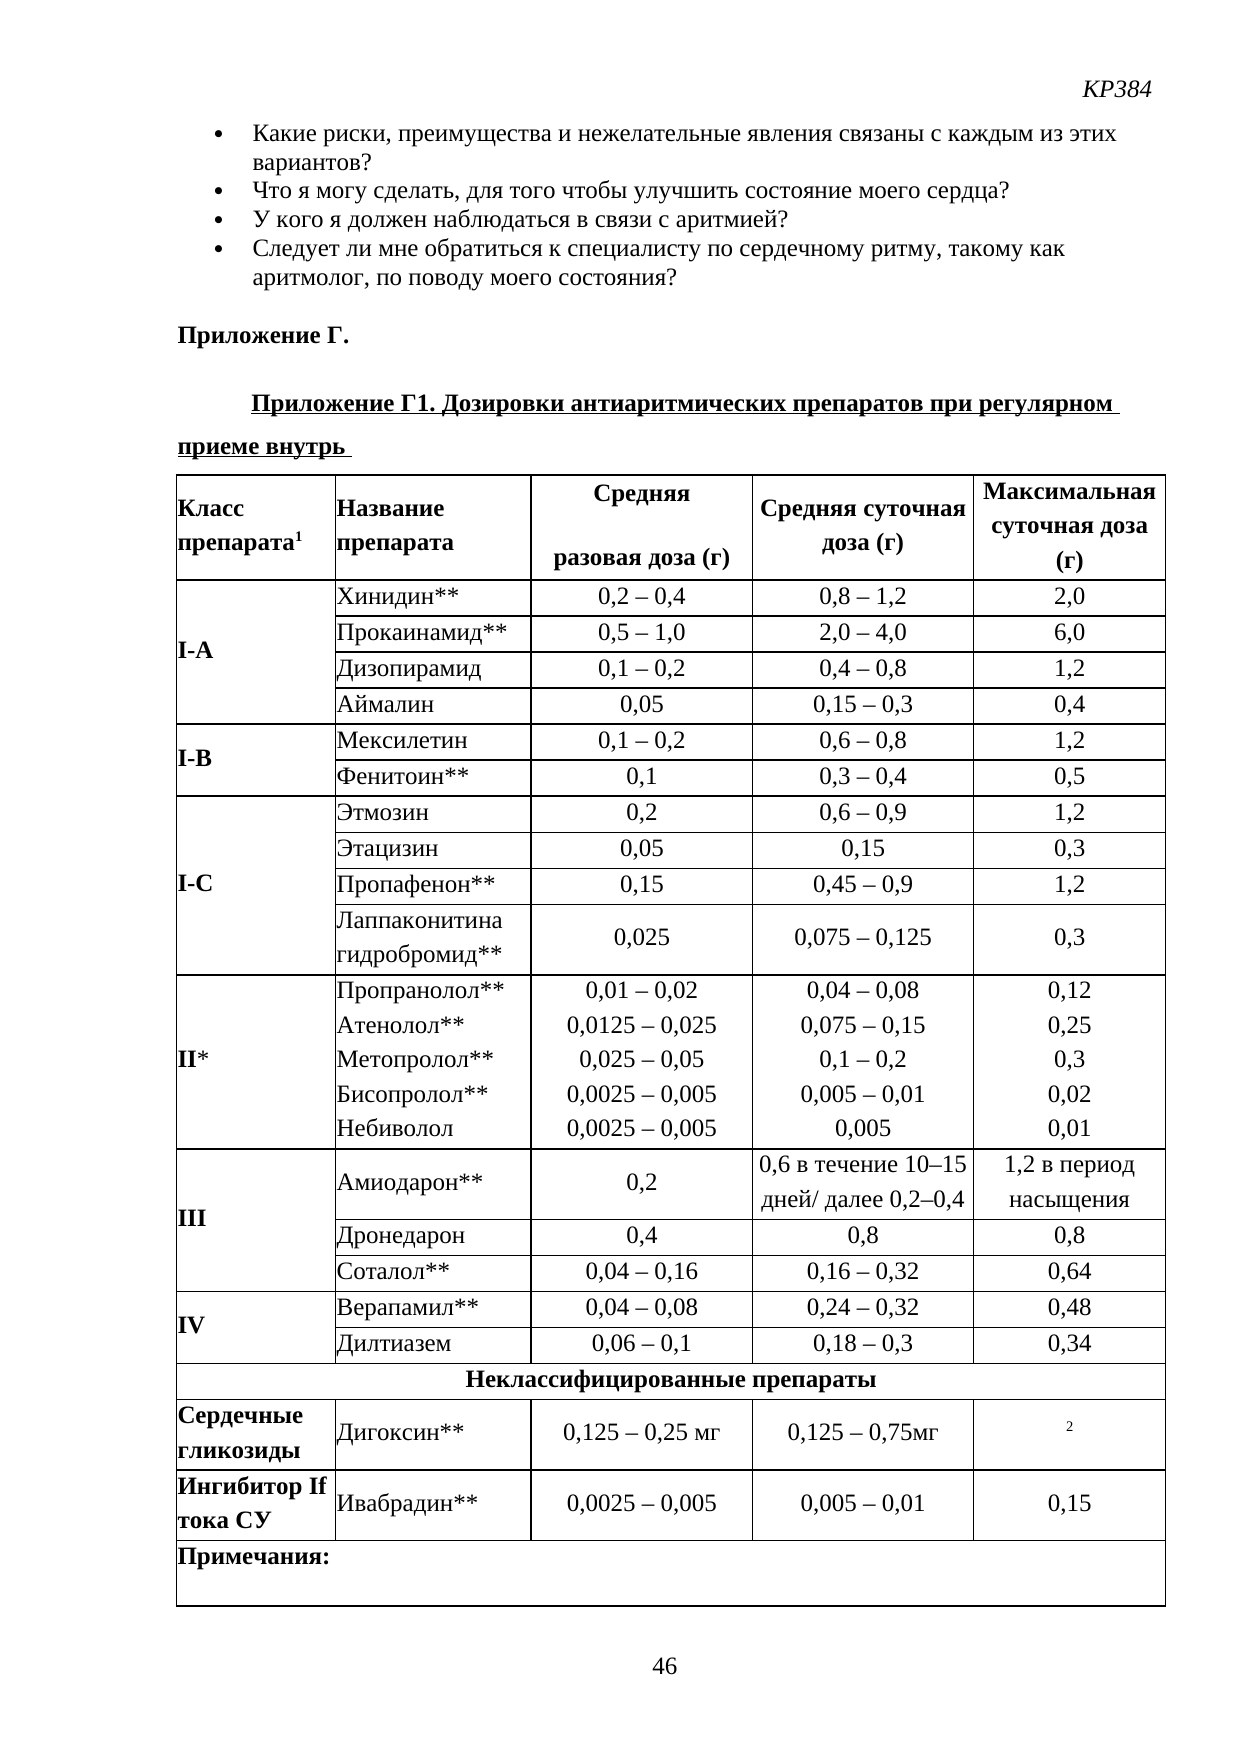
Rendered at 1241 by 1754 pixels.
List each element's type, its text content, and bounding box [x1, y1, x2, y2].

table_header Название препарата [336, 476, 530, 579]
table_cell 1,2 [974, 797, 1165, 831]
table_cell 0,3 [974, 833, 1165, 867]
table_cell 0,4 [974, 689, 1165, 723]
table_cell 0,04 – 0,08 0,075 – 0,15 0,1 – 0,2 0,005 – 0,01 0,005 [753, 976, 973, 1148]
table_header Средняя суточная доза (г) [753, 476, 973, 579]
table_cell 0,64 [974, 1256, 1165, 1291]
table_cell 0,15 [753, 833, 973, 867]
text Приложение Г. [177, 320, 1152, 348]
table_cell 0,075 – 0,125 [753, 905, 973, 974]
table_cell 0,005 – 0,01 [753, 1471, 973, 1540]
table_cell 0,5 [974, 761, 1165, 795]
table_cell Ивабрадин** [336, 1471, 530, 1540]
table_cell 0,34 [974, 1328, 1165, 1363]
table_cell Лаппаконитина гидробромид** [336, 905, 530, 974]
table_cell 0,16 – 0,32 [753, 1256, 973, 1291]
table_cell 2,0 – 4,0 [753, 617, 973, 651]
table_cell I-C [177, 797, 335, 974]
table_cell 0,06 – 0,1 [532, 1328, 752, 1363]
list Какие риски, преимущества и нежелательные явления связаны с каждым из этих вариантов? [215, 118, 1152, 176]
table_cell Дронедарон [336, 1220, 530, 1254]
table_cell 0,4 – 0,8 [753, 653, 973, 687]
table_cell 0,3 – 0,4 [753, 761, 973, 795]
table_cell Амиодарон** [336, 1150, 530, 1218]
table_cell Мексилетин [336, 725, 530, 759]
table_cell 0,45 – 0,9 [753, 869, 973, 903]
table_header Класс препарата1 [177, 476, 335, 579]
table_cell 0,18 – 0,3 [753, 1328, 973, 1363]
table_header Средняя разовая доза (г) [532, 476, 752, 579]
table_cell 0,15 [974, 1471, 1165, 1540]
table_cell III [177, 1150, 335, 1291]
table_cell Соталол** [336, 1256, 530, 1291]
table_cell 0,04 – 0,08 [532, 1292, 752, 1327]
table_cell 0,24 – 0,32 [753, 1292, 973, 1327]
table_cell 6,0 [974, 617, 1165, 651]
table_cell I-B [177, 725, 335, 795]
table_cell I-A [177, 581, 335, 723]
table_header Максимальная суточная доза (г) [974, 476, 1165, 579]
table_cell 0,1 – 0,2 [532, 653, 752, 687]
table_cell Ингибитор If тока СУ [177, 1471, 335, 1540]
table_cell Сердечные гликозиды [177, 1400, 335, 1469]
table_cell Аймалин [336, 689, 530, 723]
table_cell IV [177, 1292, 335, 1363]
table_cell 0,05 [532, 833, 752, 867]
table_cell Пропранолол** Атенолол** Метопролол** Бисопролол** Небиволол [336, 976, 530, 1148]
table_cell Дигоксин** [336, 1400, 530, 1469]
table_cell 0,2 [532, 1150, 752, 1218]
table_cell Прокаинамид** [336, 617, 530, 651]
table_cell Верапамил** [336, 1292, 530, 1327]
table_cell 0,8 [974, 1220, 1165, 1254]
table_cell 0,05 [532, 689, 752, 723]
table_cell 0,125 – 0,25 мг [532, 1400, 752, 1469]
table_cell 0,6 – 0,8 [753, 725, 973, 759]
table_cell 0,0025 – 0,005 [532, 1471, 752, 1540]
table_cell 0,2 – 0,4 [532, 581, 752, 615]
list У кого я должен наблюдаться в связи с аритмией? [215, 204, 1152, 233]
table_cell Дилтиазем [336, 1328, 530, 1363]
table_cell 2 [974, 1400, 1165, 1469]
table_cell 0,5 – 1,0 [532, 617, 752, 651]
table_cell 0,1 [532, 761, 752, 795]
table_cell 0,025 [532, 905, 752, 974]
list Что я могу сделать, для того чтобы улучшить состояние моего сердца? [215, 176, 1152, 204]
table_cell 1,2 в период насыщения [974, 1150, 1165, 1218]
table_cell 0,1 – 0,2 [532, 725, 752, 759]
table_cell Фенитоин** [336, 761, 530, 795]
table_cell 0,48 [974, 1292, 1165, 1327]
table_cell 0,3 [974, 905, 1165, 974]
table_cell 0,6 – 0,9 [753, 797, 973, 831]
table_cell 0,8 – 1,2 [753, 581, 973, 615]
subtitle Приложение Г1. Дозировки антиаритмических препаратов при регулярном приеме внутрь [177, 388, 1152, 460]
table_cell 1,2 [974, 653, 1165, 687]
table_cell 0,15 [532, 869, 752, 903]
table_cell Пропафенон** [336, 869, 530, 903]
table_cell 0,01 – 0,02 0,0125 – 0,025 0,025 – 0,05 0,0025 – 0,005 0,0025 – 0,005 [532, 976, 752, 1148]
list Следует ли мне обратиться к специалисту по сердечному ритму, такому как аритмолог, по поводу моего состояния? [215, 233, 1152, 291]
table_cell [177, 1541, 1165, 1605]
table_cell 0,8 [753, 1220, 973, 1254]
table_cell 0,12 0,25 0,3 0,02 0,01 [974, 976, 1165, 1148]
table_cell 0,2 [532, 797, 752, 831]
table_cell 0,6 в течение 10–15 дней/ далее 0,2–0,4 [753, 1150, 973, 1218]
table_cell Дизопирамид [336, 653, 530, 687]
table_cell Этацизин [336, 833, 530, 867]
table_cell 0,04 – 0,16 [532, 1256, 752, 1291]
table_cell Неклассифицированные препараты [177, 1364, 1165, 1399]
table_cell 0,15 – 0,3 [753, 689, 973, 723]
table_cell Этмозин [336, 797, 530, 831]
table_cell 1,2 [974, 725, 1165, 759]
table_cell 0,125 – 0,75мг [753, 1400, 973, 1469]
table_cell 1,2 [974, 869, 1165, 903]
table_cell 2,0 [974, 581, 1165, 615]
table_cell 0,4 [532, 1220, 752, 1254]
table_cell II* [177, 976, 335, 1148]
table_cell Хинидин** [336, 581, 530, 615]
